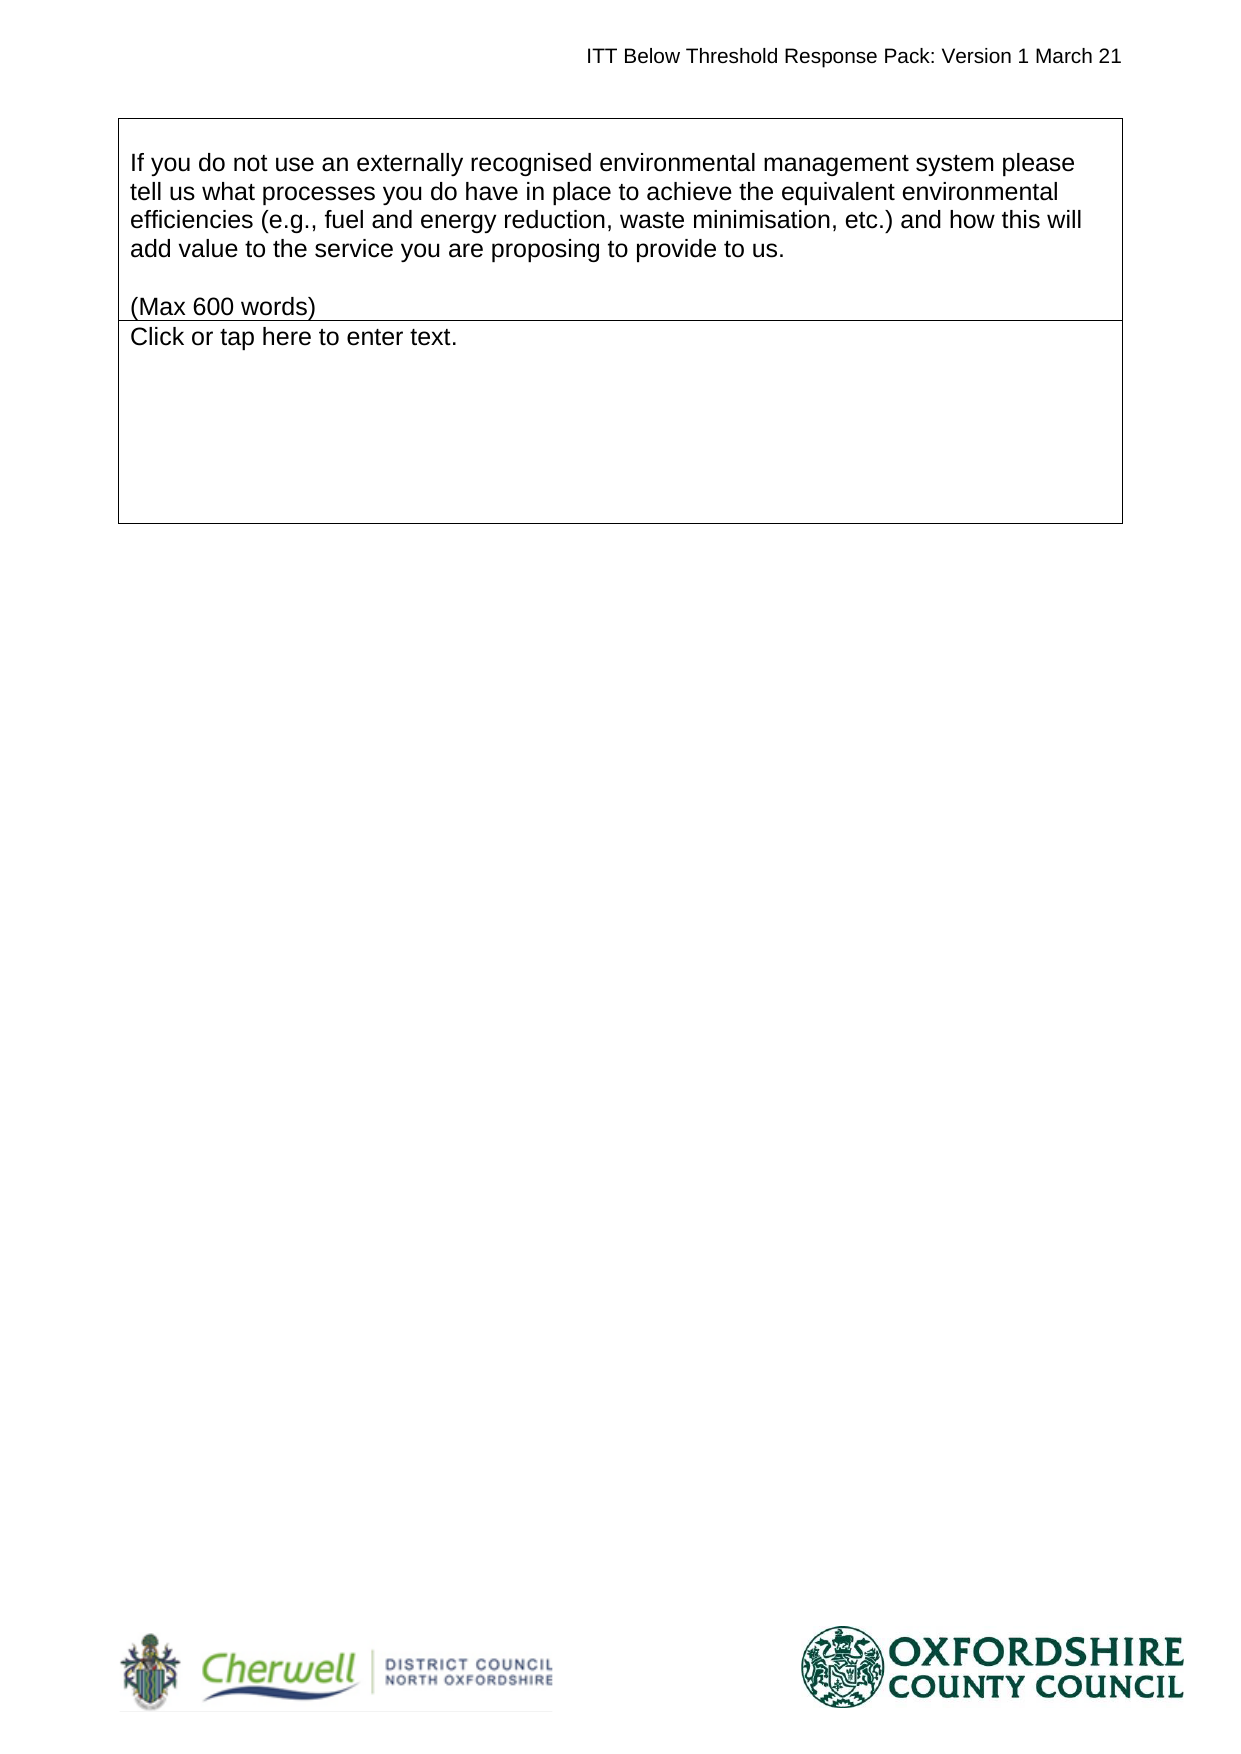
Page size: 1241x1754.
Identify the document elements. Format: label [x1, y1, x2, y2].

picture [118, 1632, 553, 1710]
table_cell [119, 119, 1122, 320]
picture [801, 1626, 1184, 1708]
table_cell [119, 321, 1122, 523]
